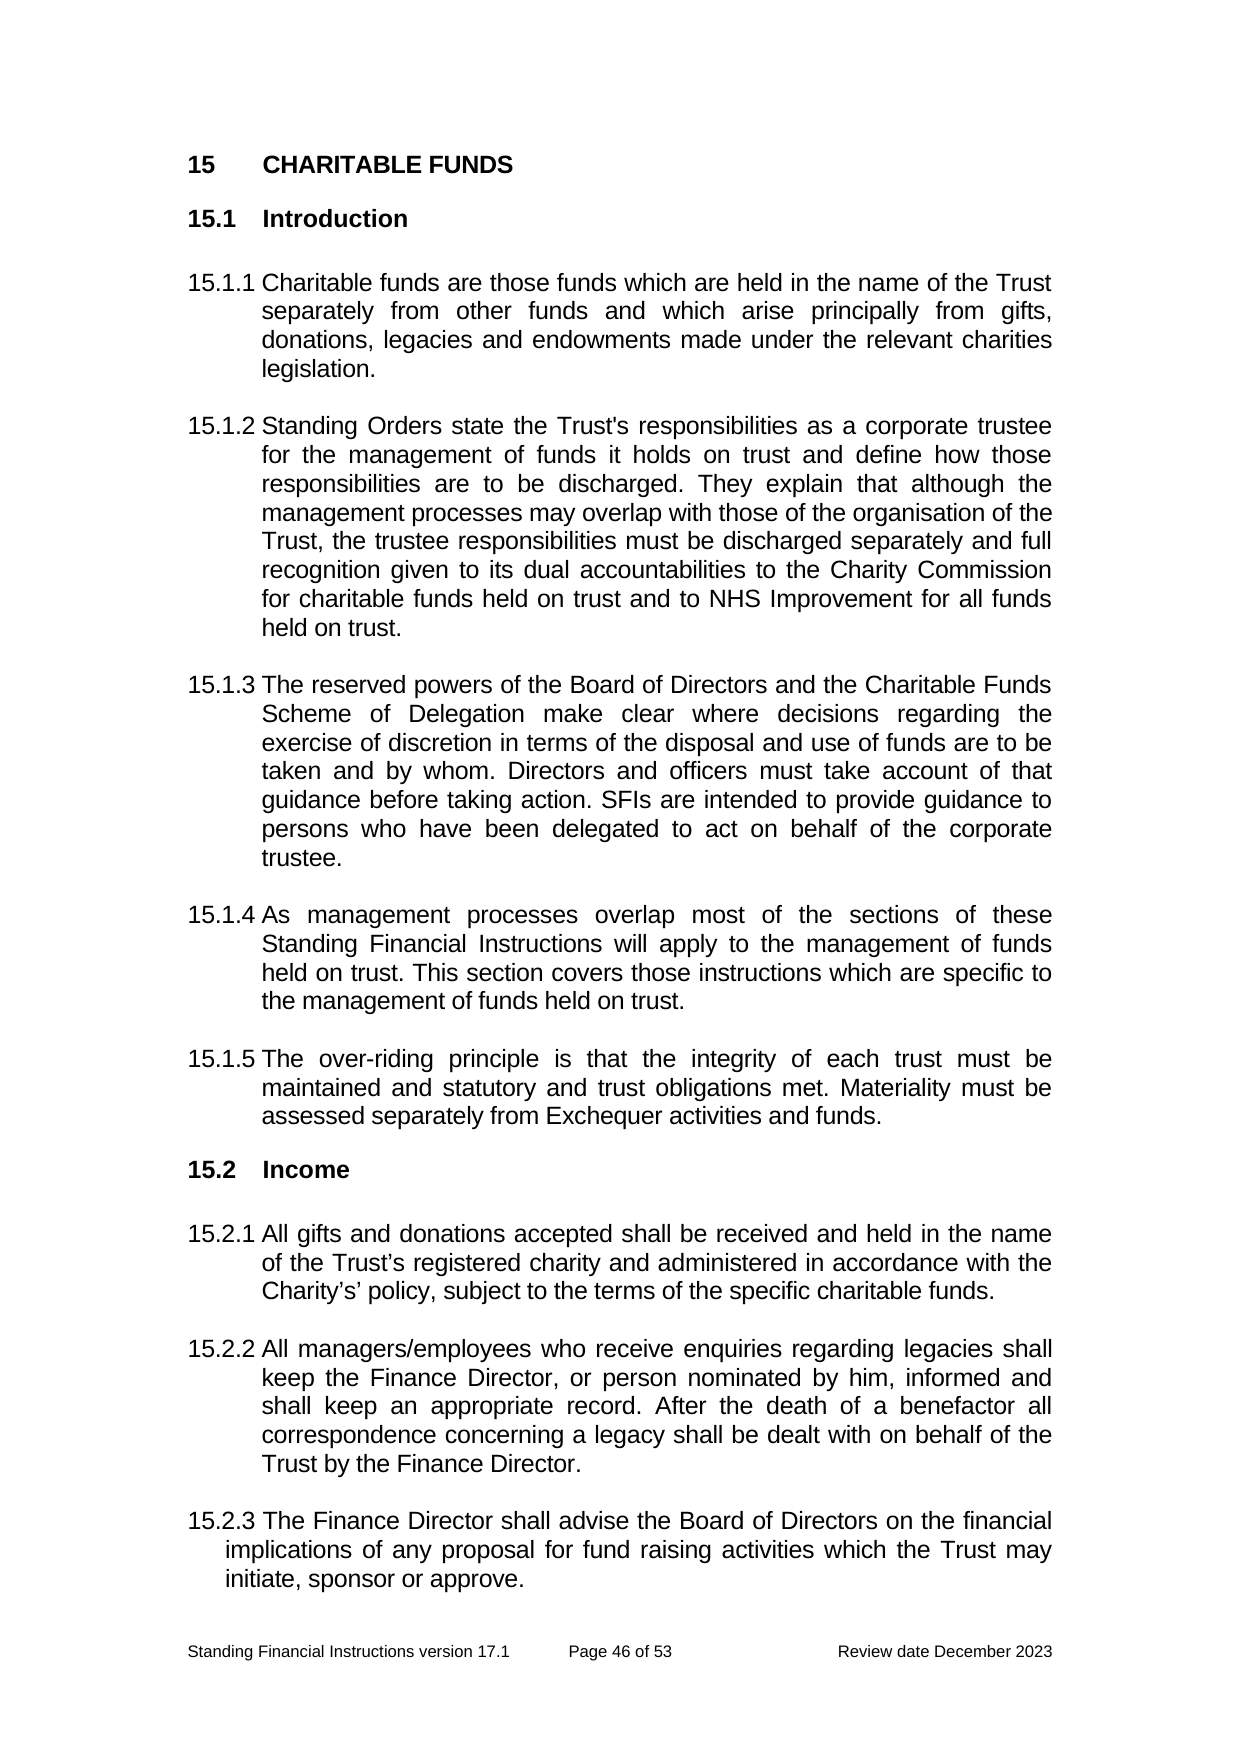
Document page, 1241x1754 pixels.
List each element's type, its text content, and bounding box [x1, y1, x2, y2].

subtitle 15 CHARITABLE FUNDS [187, 150, 1053, 179]
list All managers/employees who receive enquiries regarding legacies shall keep the Finance Director, or person nominated by him, informed and shall keep an appropriate record. After the death of a benefactor all correspondence concerning a legacy shall be dealt with on behalf of the Trust by the Finance Director. [187, 1334, 1053, 1477]
list Standing Orders state the Trust's responsibilities as a corporate trustee for the management of funds it holds on trust and define how those responsibilities are to be discharged. They explain that although the management processes may overlap with those of the organisation of the Trust, the trustee responsibilities must be discharged separately and full recognition given to its dual accountabilities to the Charity Commission for charitable funds held on trust and to NHS Improvement for all funds held on trust. [187, 411, 1053, 641]
list The reserved powers of the Board of Directors and the Charitable Funds Scheme of Delegation make clear where decisions regarding the exercise of discretion in terms of the disposal and use of funds are to be taken and by whom. Directors and officers must take account of that guidance before taking action. SFIs are intended to provide guidance to persons who have been delegated to act on behalf of the corporate trustee. [187, 670, 1053, 871]
list As management processes overlap most of the sections of these Standing Financial Instructions will apply to the management of funds held on trust. This section covers those instructions which are specific to the management of funds held on trust. [187, 900, 1053, 1015]
subtitle 15.2 Income [187, 1155, 1053, 1184]
list The Finance Director shall advise the Board of Directors on the financial implications of any proposal for fund raising activities which the Trust may initiate, sponsor or approve. [187, 1506, 1053, 1592]
subtitle 15.1 Introduction [187, 204, 1053, 232]
list All gifts and donations accepted shall be received and held in the name of the Trust’s registered charity and administered in accordance with the Charity’s’ policy, subject to the terms of the specific charitable funds. [187, 1219, 1053, 1305]
list The over-riding principle is that the integrity of each trust must be maintained and statutory and trust obligations met. Materiality must be assessed separately from Exchequer activities and funds. [187, 1044, 1053, 1130]
list Charitable funds are those funds which are held in the name of the Trust separately from other funds and which arise principally from gifts, donations, legacies and endowments made under the relevant charities legislation. [187, 267, 1053, 382]
